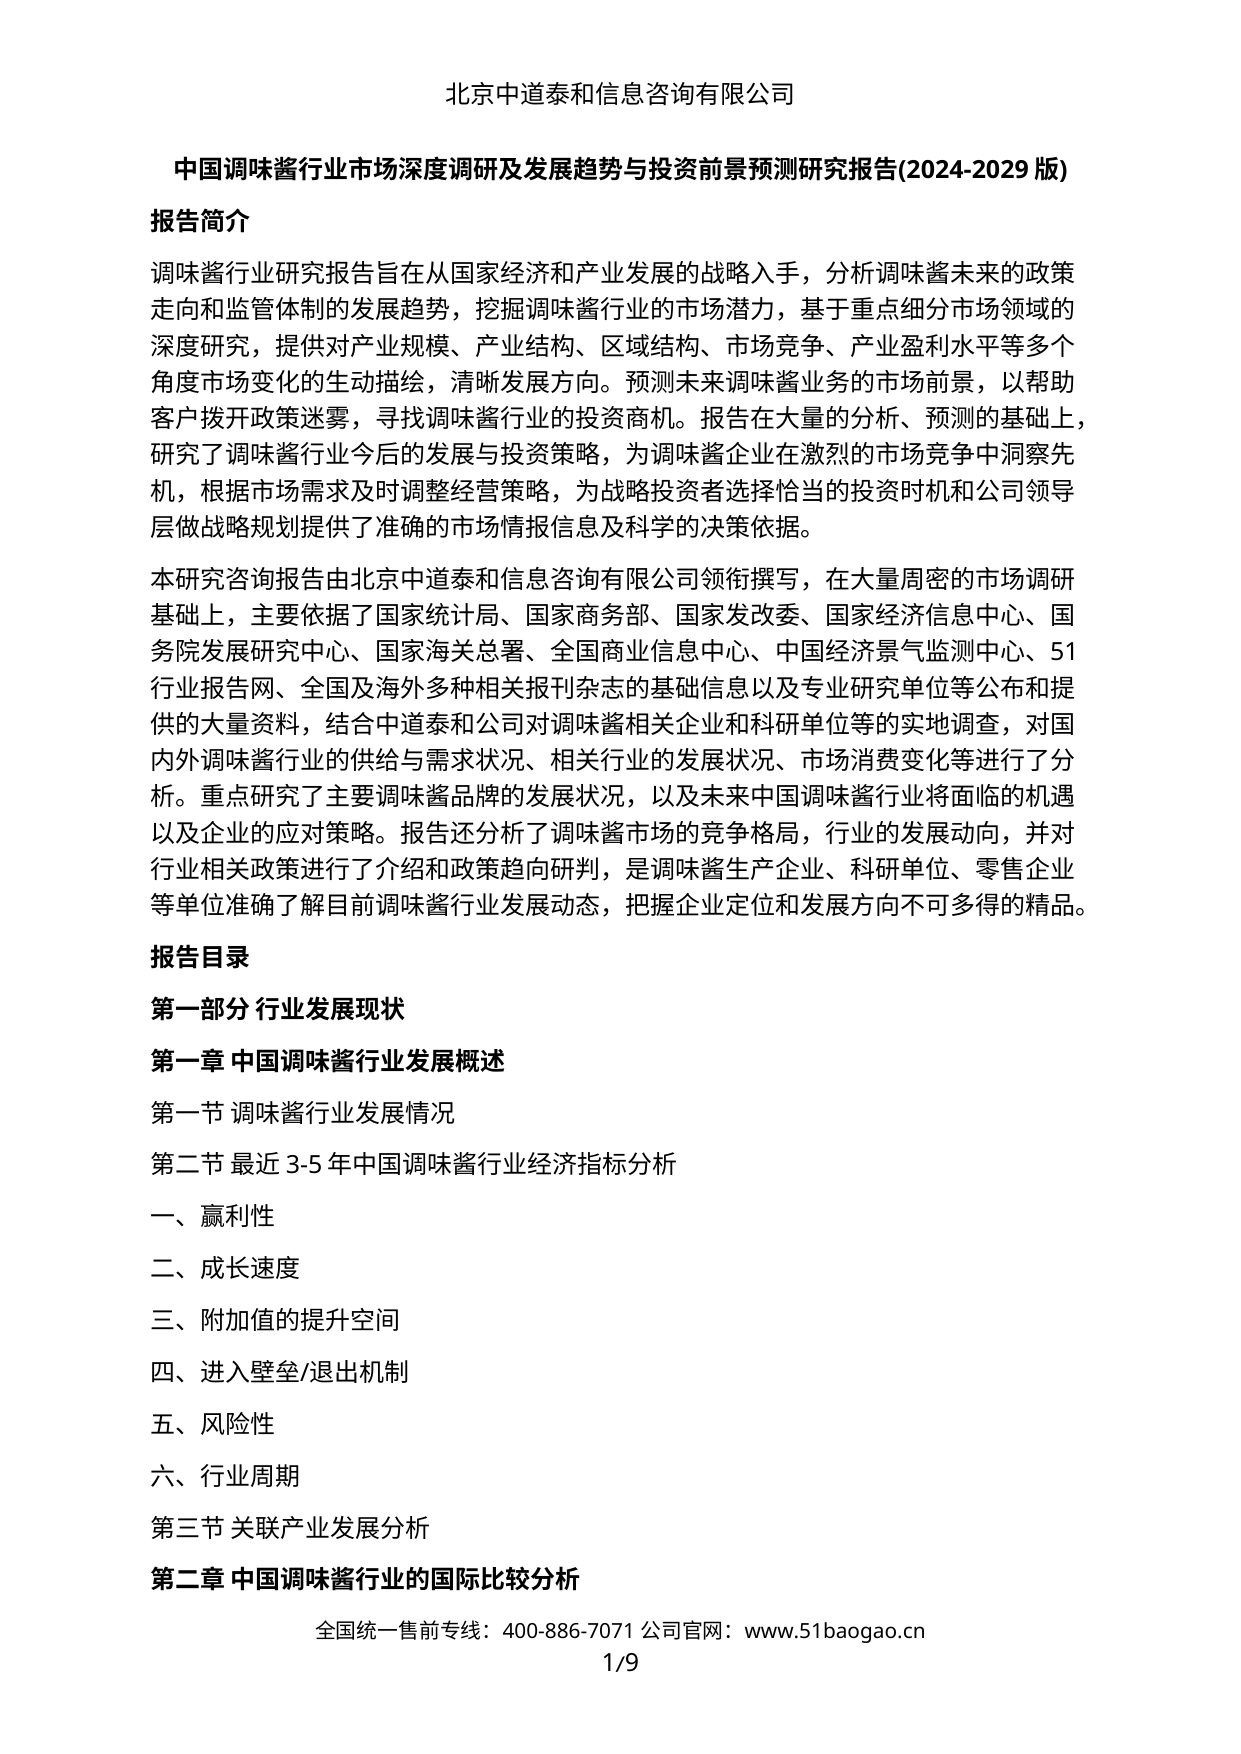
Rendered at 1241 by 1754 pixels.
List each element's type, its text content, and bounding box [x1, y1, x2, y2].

text 四、进入壁垒/退出机制 [150, 1352, 1090, 1389]
text 二、成长速度 [150, 1249, 1090, 1285]
text 第一章 中国调味酱行业发展概述 [150, 1041, 1090, 1077]
text 报告目录 [150, 937, 1090, 974]
text 一、赢利性 [150, 1197, 1090, 1233]
text 第二节 最近3-5年中国调味酱行业经济指标分析 [150, 1145, 1090, 1181]
text 三、附加值的提升空间 [150, 1301, 1090, 1337]
text 调味酱行业研究报告旨在从国家经济和产业发展的战略入手，分析调味酱未来的政策走向和监管体制的发展趋势，挖掘调味酱行业的市场潜力，基于重点细分市场领域的深度研究，提供对产业规模、产业结构、区域结构、市场竞争、产业盈利水平等多个角度市场变化的生动描绘，清晰发展方向。预测未来调味酱业务的市场前景，以帮助客户拨开政策迷雾，寻找调味酱行业的投资商机。报告在大量的分析、预测的基础上，研究了调味酱行业今后的发展与投资策略，为调味酱企业在激烈的市场竞争中洞察先机，根据市场需求及时调整经营策略，为战略投资者选择恰当的投资时机和公司领导层做战略规划提供了准确的市场情报信息及科学的决策依据。 [150, 254, 1090, 544]
text 第一部分 行业发展现状 [150, 989, 1090, 1026]
text 报告简介 [150, 202, 1090, 238]
text 五、风险性 [150, 1404, 1090, 1441]
text 第一节 调味酱行业发展情况 [150, 1093, 1090, 1129]
text 本研究咨询报告由北京中道泰和信息咨询有限公司领衔撰写，在大量周密的市场调研基础上，主要依据了国家统计局、国家商务部、国家发改委、国家经济信息中心、国务院发展研究中心、国家海关总署、全国商业信息中心、中国经济景气监测中心、51行业报告网、全国及海外多种相关报刊杂志的基础信息以及专业研究单位等公布和提供的大量资料，结合中道泰和公司对调味酱相关企业和科研单位等的实地调查，对国内外调味酱行业的供给与需求状况、相关行业的发展状况、市场消费变化等进行了分析。重点研究了主要调味酱品牌的发展状况，以及未来中国调味酱行业将面临的机遇以及企业的应对策略。报告还分析了调味酱市场的竞争格局，行业的发展动向，并对行业相关政策进行了介绍和政策趋向研判，是调味酱生产企业、科研单位、零售企业等单位准确了解目前调味酱行业发展动态，把握企业定位和发展方向不可多得的精品。 [150, 559, 1090, 922]
text 第三节 关联产业发展分析 [150, 1508, 1090, 1544]
text 六、行业周期 [150, 1456, 1090, 1492]
text 中国调味酱行业市场深度调研及发展趋势与投资前景预测研究报告(2024-2029版) [150, 150, 1090, 186]
text 第二章 中国调味酱行业的国际比较分析 [150, 1560, 1090, 1596]
